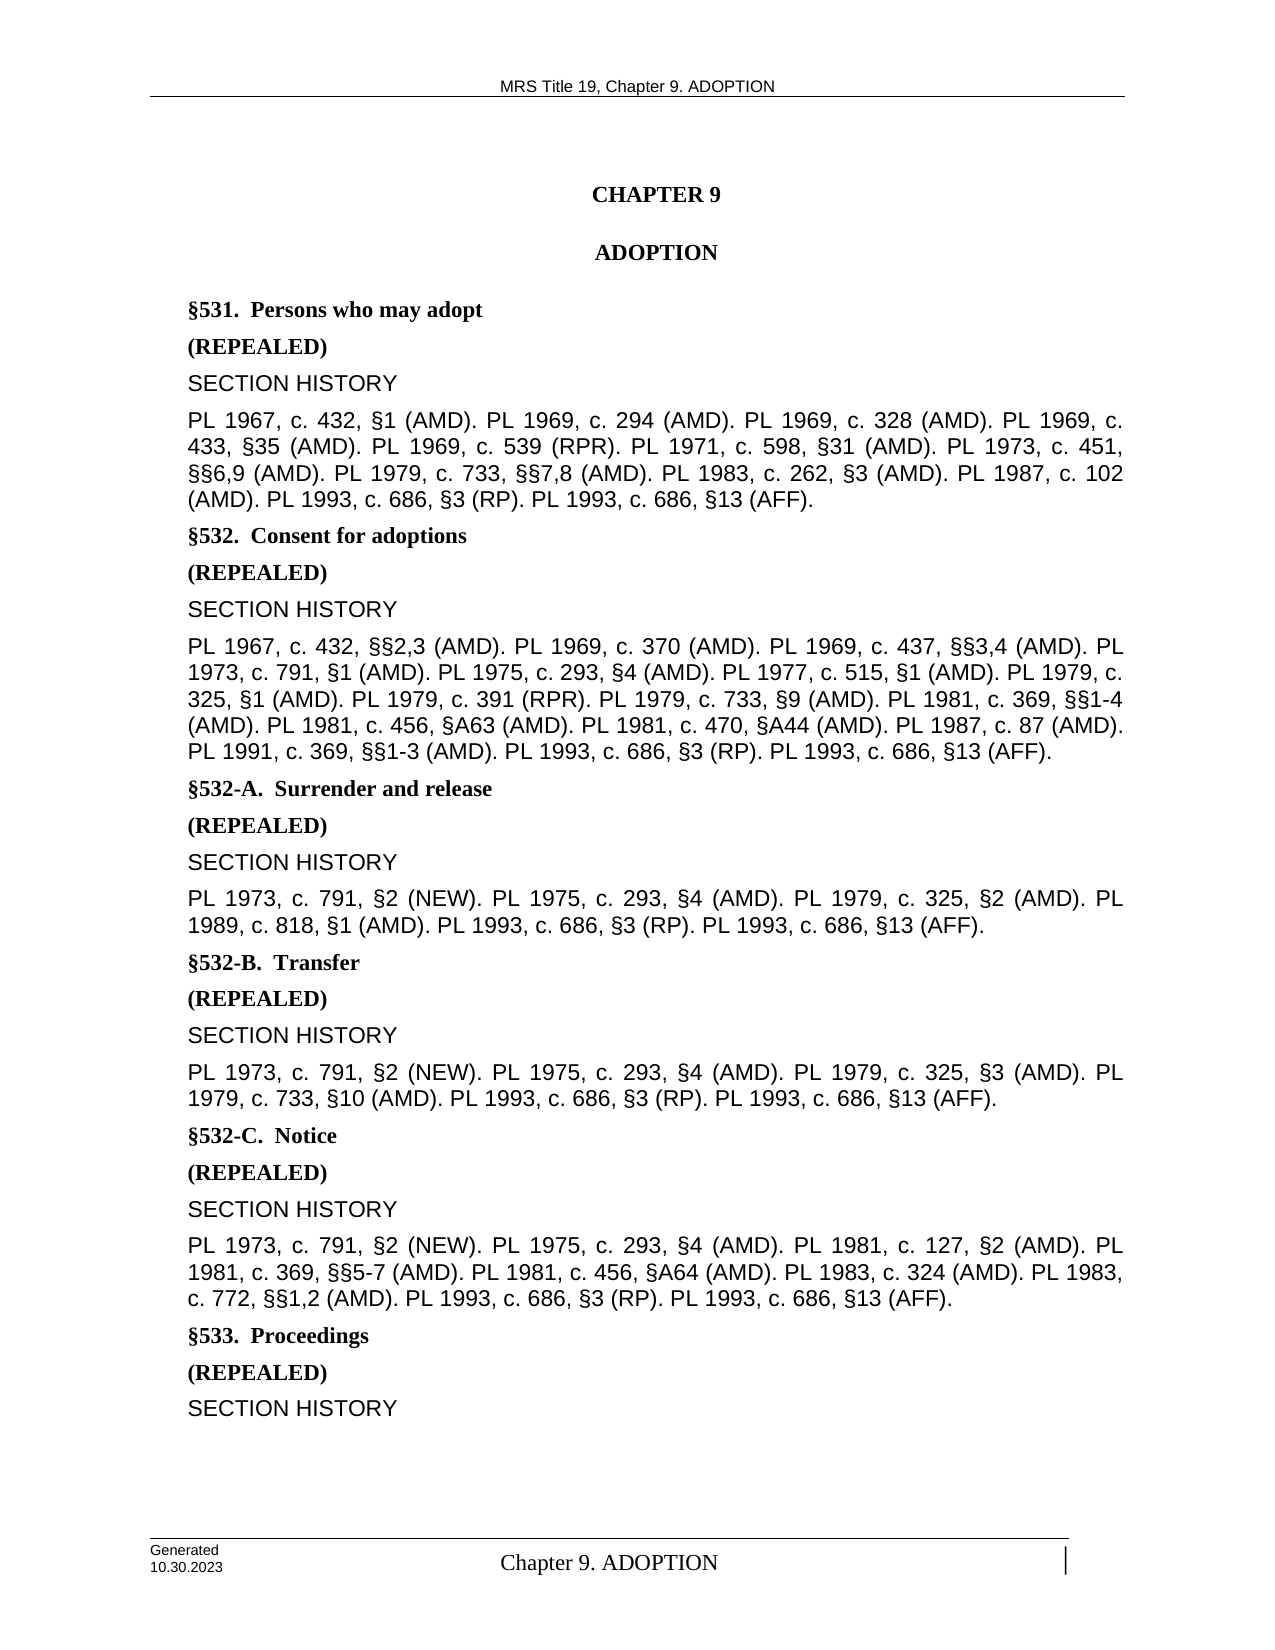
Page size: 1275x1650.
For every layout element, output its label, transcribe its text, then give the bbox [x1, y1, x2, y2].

text CHAPTER 9 [187, 181, 1125, 208]
text §533. Proceedings [187, 1322, 1125, 1348]
text PL 1973, c. 791, §2 (NEW). PL 1975, c. 293, §4 (AMD). PL 1979, c. 325, §3 (AMD). PL 1979, c. 733, §10 (AMD). PL 1993, c. 686, §3 (RP). PL 1993, c. 686, §13 (AFF). [187, 1059, 1125, 1112]
text §532. Consent for adoptions [187, 523, 1125, 549]
text (REPEALED) [187, 333, 1125, 359]
text SECTION HISTORY [187, 849, 1125, 875]
text §532-A. Surrender and release [187, 775, 1125, 801]
text (REPEALED) [187, 559, 1125, 586]
text SECTION HISTORY [187, 1196, 1125, 1222]
text PL 1967, c. 432, §§2,3 (AMD). PL 1969, c. 370 (AMD). PL 1969, c. 437, §§3,4 (AMD). PL 1973, c. 791, §1 (AMD). PL 1975, c. 293, §4 (AMD). PL 1977, c. 515, §1 (AMD). PL 1979, c. 325, §1 (AMD). PL 1979, c. 391 (RPR). PL 1979, c. 733, §9 (AMD). PL 1981, c. 369, §§1-4 (AMD). PL 1981, c. 456, §A63 (AMD). PL 1981, c. 470, §A44 (AMD). PL 1987, c. 87 (AMD). PL 1991, c. 369, §§1-3 (AMD). PL 1993, c. 686, §3 (RP). PL 1993, c. 686, §13 (AFF). [187, 633, 1125, 765]
text PL 1973, c. 791, §2 (NEW). PL 1975, c. 293, §4 (AMD). PL 1979, c. 325, §2 (AMD). PL 1989, c. 818, §1 (AMD). PL 1993, c. 686, §3 (RP). PL 1993, c. 686, §13 (AFF). [187, 885, 1125, 938]
text (REPEALED) [187, 985, 1125, 1012]
text PL 1967, c. 432, §1 (AMD). PL 1969, c. 294 (AMD). PL 1969, c. 328 (AMD). PL 1969, c. 433, §35 (AMD). PL 1969, c. 539 (RPR). PL 1971, c. 598, §31 (AMD). PL 1973, c. 451, §§6,9 (AMD). PL 1979, c. 733, §§7,8 (AMD). PL 1983, c. 262, §3 (AMD). PL 1987, c. 102 (AMD). PL 1993, c. 686, §3 (RP). PL 1993, c. 686, §13 (AFF). [187, 407, 1125, 512]
text PL 1973, c. 791, §2 (NEW). PL 1975, c. 293, §4 (AMD). PL 1981, c. 127, §2 (AMD). PL 1981, c. 369, §§5-7 (AMD). PL 1981, c. 456, §A64 (AMD). PL 1983, c. 324 (AMD). PL 1983, c. 772, §§1,2 (AMD). PL 1993, c. 686, §3 (RP). PL 1993, c. 686, §13 (AFF). [187, 1232, 1125, 1311]
text (REPEALED) [187, 1358, 1125, 1385]
text §531. Persons who may adopt [187, 296, 1125, 323]
text SECTION HISTORY [187, 596, 1125, 622]
text SECTION HISTORY [187, 370, 1125, 396]
text SECTION HISTORY [187, 1395, 1125, 1422]
text (REPEALED) [187, 812, 1125, 838]
text SECTION HISTORY [187, 1022, 1125, 1048]
text (REPEALED) [187, 1159, 1125, 1185]
text §532-B. Transfer [187, 948, 1125, 975]
text ADOPTION [187, 239, 1125, 265]
text §532-C. Notice [187, 1122, 1125, 1148]
